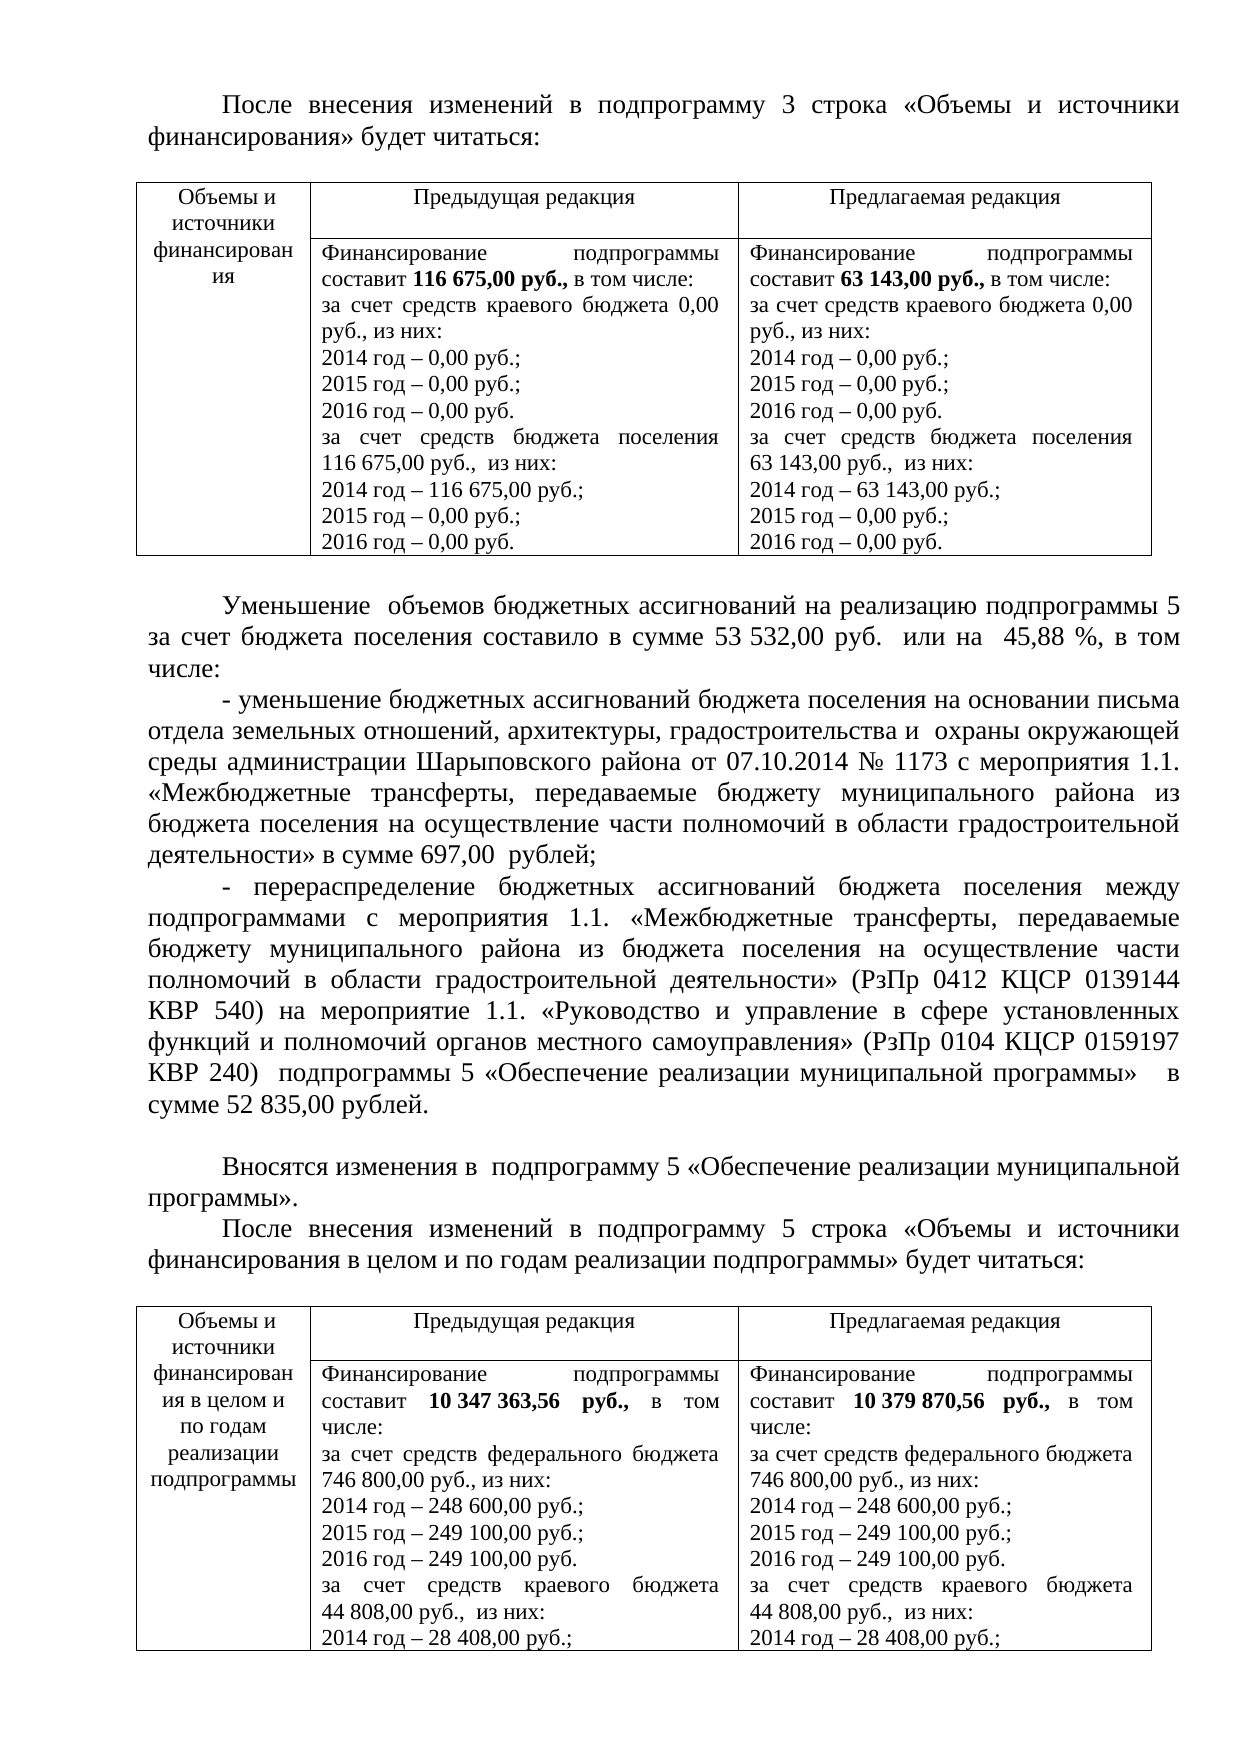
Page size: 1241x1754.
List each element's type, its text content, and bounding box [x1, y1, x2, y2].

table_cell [739, 1361, 1151, 1650]
table_header Объемы и источники финансирования в целом и по годам реализации подпрограммы [137, 1307, 310, 1650]
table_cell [311, 1361, 738, 1650]
table_header Предлагаемая редакция [739, 1307, 1151, 1359]
table_header Предыдущая редакция [311, 1307, 738, 1359]
text - уменьшение бюджетных ассигнований бюджета поселения на основании письма отдела земельных отношений, архитектуры, градостроительства и охраны окружающей среды администрации Шарыповского района от 07.10.2014 № 1173 с мероприятия 1.1. «Межбюджетные трансферты, передаваемые бюджету муниципального района из бюджета поселения на осуществление части полномочий в области градостроительной деятельности» в сумме 697,00 рублей; [148, 683, 1181, 870]
table_cell Финансирование подпрограммы составит 116 675,00 руб., в том числе: за счет средств краевого бюджета 0,00 руб., из них: 2014 год – 0,00 руб.; 2015 год – 0,00 руб.; 2016 год – 0,00 руб. за счет средств бюджета поселения 116 675,00 руб., из них: 2014 год – 116 675,00 руб.; 2015 год – 0,00 руб.; 2016 год – 0,00 руб. [311, 239, 738, 555]
table_header Объемы и источники финансирования [137, 183, 310, 555]
text Уменьшение объемов бюджетных ассигнований на реализацию подпрограммы 5 за счет бюджета поселения составило в сумме 53 532,00 руб. или на 45,88 %, в том числе: [148, 589, 1181, 683]
table_header Предыдущая редакция [311, 183, 738, 237]
table_cell Финансирование подпрограммы составит 63 143,00 руб., в том числе: за счет средств краевого бюджета 0,00 руб., из них: 2014 год – 0,00 руб.; 2015 год – 0,00 руб.; 2016 год – 0,00 руб. за счет средств бюджета поселения 63 143,00 руб., из них: 2014 год – 63 143,00 руб.; 2015 год – 0,00 руб.; 2016 год – 0,00 руб. [739, 239, 1151, 555]
text - перераспределение бюджетных ассигнований бюджета поселения между подпрограммами с мероприятия 1.1. «Межбюджетные трансферты, передаваемые бюджету муниципального района из бюджета поселения на осуществление части полномочий в области градостроительной деятельности» (РзПр 0412 КЦСР 0139144 КВР 540) на мероприятие 1.1. «Руководство и управление в сфере установленных функций и полномочий органов местного самоуправления» (РзПр 0104 КЦСР 0159197 КВР 240) подпрограммы 5 «Обеспечение реализации муниципальной программы» в сумме 52 835,00 рублей. [148, 870, 1181, 1119]
text После внесения изменений в подпрограмму 3 строка «Объемы и источники финансирования» будет читаться: [148, 89, 1181, 151]
text Вносятся изменения в подпрограмму 5 «Обеспечение реализации муниципальной программы». [148, 1150, 1181, 1212]
table_header Предлагаемая редакция [739, 183, 1151, 237]
text После внесения изменений в подпрограмму 5 строка «Объемы и источники финансирования в целом и по годам реализации подпрограммы» будет читаться: [148, 1212, 1181, 1274]
